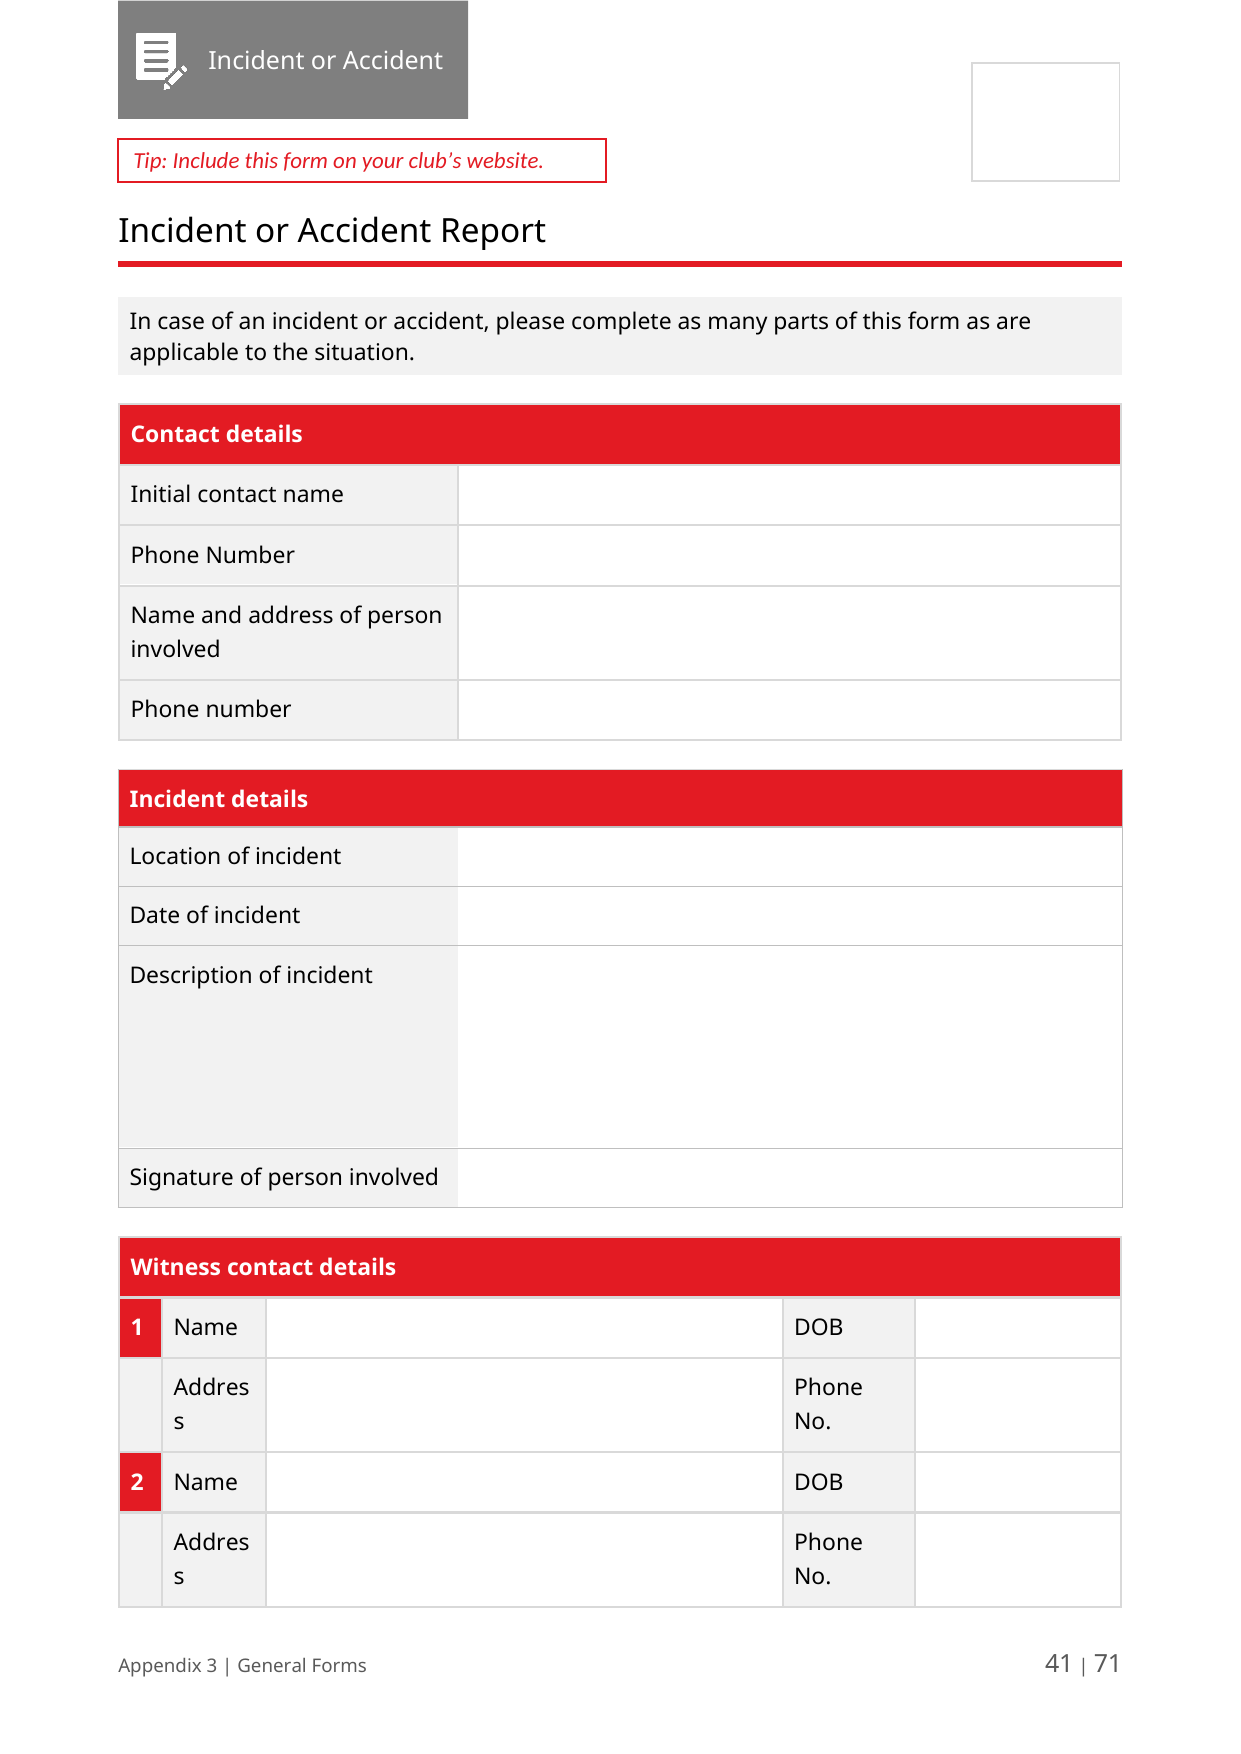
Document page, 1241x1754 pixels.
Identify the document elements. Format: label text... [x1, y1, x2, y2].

table_cell Name and address of person involved [120, 587, 457, 679]
table_cell [458, 1149, 1122, 1207]
table_cell Phone number [120, 681, 457, 739]
table_cell Phone No. [784, 1514, 914, 1606]
table_cell [459, 466, 1120, 524]
table_cell [459, 526, 1120, 584]
table_cell 1 [120, 1299, 161, 1357]
table_cell [267, 1453, 782, 1511]
table_cell DOB [784, 1299, 914, 1357]
table_cell [458, 828, 1122, 886]
table_cell [916, 1453, 1120, 1511]
table_cell [267, 1299, 782, 1357]
table_cell DOB [784, 1453, 914, 1511]
table_cell Name [163, 1453, 265, 1511]
table_cell Name [163, 1299, 265, 1357]
table_cell [916, 1299, 1120, 1357]
table_cell [459, 681, 1120, 739]
table_cell [916, 1359, 1120, 1451]
table_header Contact details [120, 405, 1120, 464]
table_cell [267, 1514, 782, 1606]
subtitle Incident or Accident Report [118, 207, 1122, 261]
table_cell Signature of person involved [119, 1149, 458, 1207]
table_cell Phone Number [120, 526, 457, 584]
table_cell Description of incident [119, 946, 458, 1147]
table_cell [459, 587, 1120, 679]
table_cell [916, 1514, 1120, 1606]
table_cell [458, 946, 1122, 1147]
table_cell Address [163, 1514, 265, 1606]
table_cell [458, 887, 1122, 945]
table_cell [267, 1359, 782, 1451]
table_cell [120, 1359, 161, 1451]
table_cell Initial contact name [120, 466, 457, 524]
table_cell Address [163, 1359, 265, 1451]
picture [118, 17, 201, 101]
table_cell 2 [120, 1453, 161, 1511]
table_header Witness contact details [120, 1238, 1120, 1296]
table_cell [120, 1514, 161, 1606]
table_cell Location of incident [119, 828, 458, 886]
table_cell Date of incident [119, 887, 458, 945]
table_header Incident details [119, 770, 1122, 826]
table_header In case of an incident or accident, please complete as many parts of this form as are applicable to the situation. [118, 297, 1122, 375]
table_cell Phone No. [784, 1359, 914, 1451]
